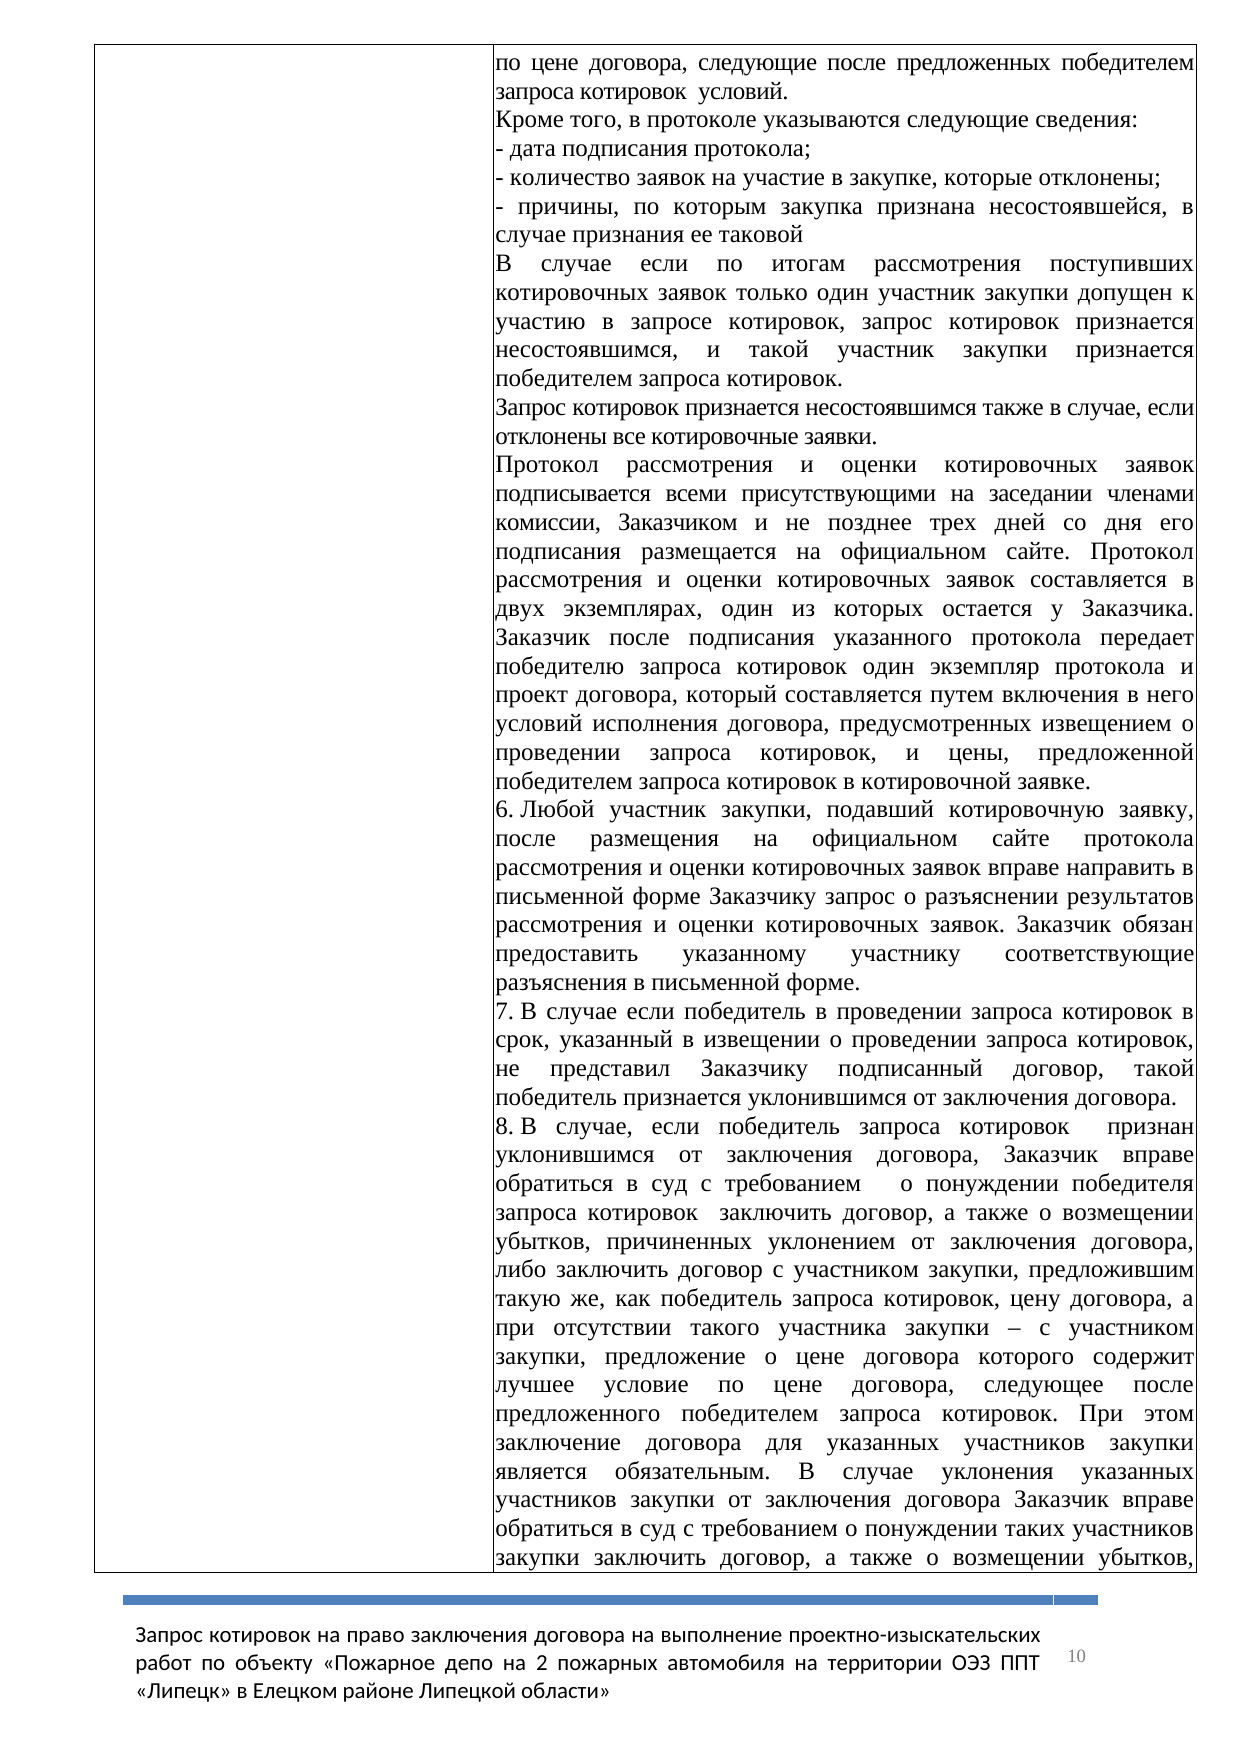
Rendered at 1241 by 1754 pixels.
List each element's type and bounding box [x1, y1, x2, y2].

table_cell [494, 45, 1196, 1572]
table_cell [95, 45, 493, 1572]
